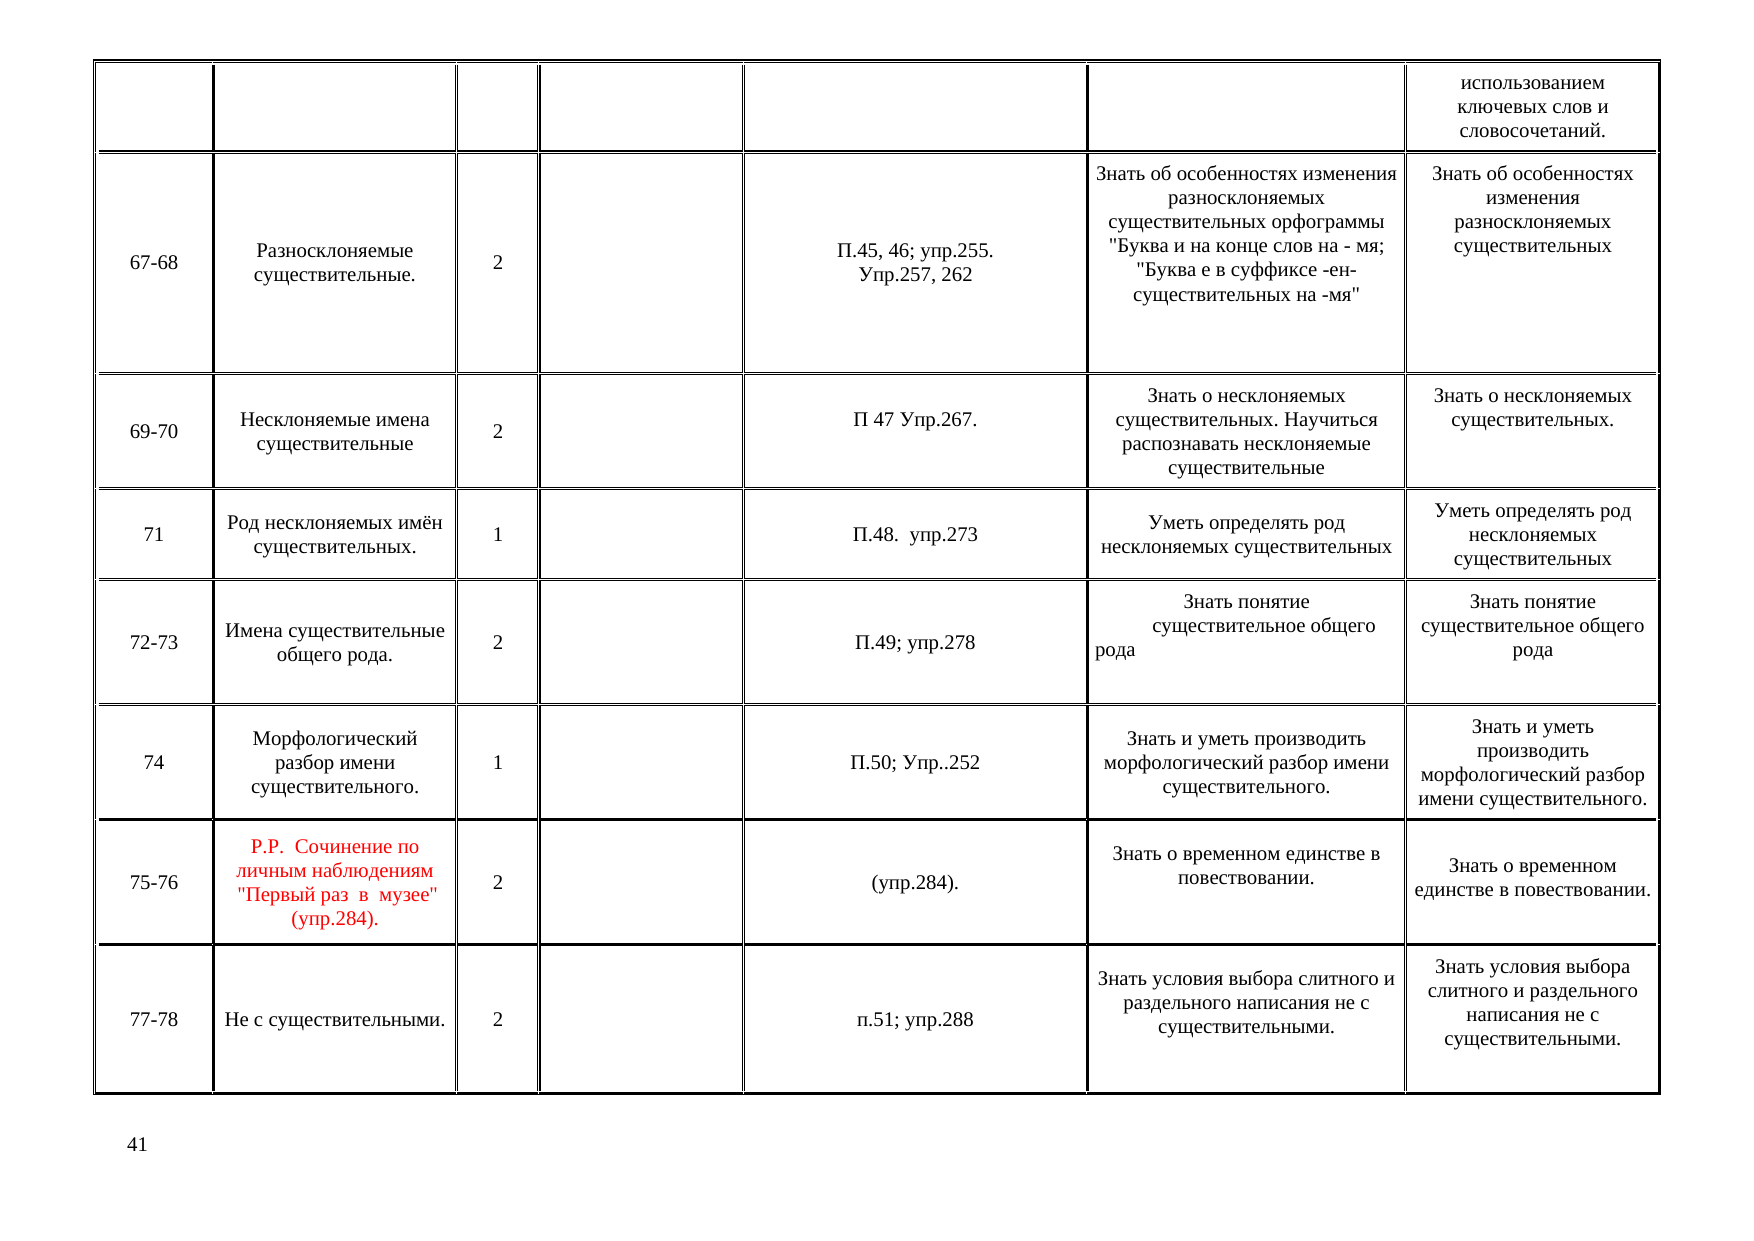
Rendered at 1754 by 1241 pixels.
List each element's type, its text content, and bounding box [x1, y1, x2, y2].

table_cell 74 [94, 703, 213, 818]
table_cell 2 [458, 375, 537, 487]
table_cell Уметь определять род несклоняемых существительных [1089, 490, 1404, 578]
table_cell Род несклоняемых имён существительных. [215, 490, 455, 578]
table_cell 2 [458, 154, 537, 371]
table_cell 2 [457, 943, 539, 1092]
table_cell п.51; упр.288 [744, 946, 1087, 1092]
table_cell 72-73 [94, 578, 213, 703]
table_cell [541, 581, 742, 703]
table_cell 1 [458, 490, 537, 578]
table_cell Знать о временном единстве в повествовании. [1407, 818, 1659, 943]
table_cell Р.Р. Сочинение по личным наблюдениям "Первый раз в музее" (упр.284). [215, 821, 455, 943]
table_cell [539, 946, 743, 1092]
table_cell Несклоняемые имена существительные [215, 375, 455, 487]
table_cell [213, 63, 457, 150]
table_cell Не с существительными. [213, 946, 457, 1092]
table_cell 2 [458, 581, 537, 703]
table_cell Знать понятие существительное общего рода [1406, 578, 1659, 703]
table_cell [1406, 63, 1658, 150]
table_cell Знать условия выбора слитного и раздельного написания не с существительными. [1406, 943, 1659, 1092]
table_cell П.50; Упр..252 [745, 706, 1086, 818]
table_cell [541, 154, 742, 371]
table_cell 1 [457, 61, 539, 150]
table_cell [541, 490, 742, 578]
table_cell П 47 Упр.267. [745, 375, 1086, 487]
table_cell 71 [94, 487, 213, 578]
table_cell Имена существительные общего рода. [215, 581, 455, 703]
table_cell П.49; упр.278 [745, 581, 1086, 703]
table_cell 75-76 [94, 818, 212, 943]
table_cell Морфологический разбор имени существительного. [215, 706, 455, 818]
table_cell (упр.284). [745, 821, 1086, 943]
table_cell Разносклоняемые существительные. [215, 154, 455, 371]
table_cell Знать об особенностях изменения разносклоняемых существительных [1407, 150, 1659, 371]
table_cell [541, 375, 742, 487]
table_cell Знать понятие существительное общего рода [1089, 581, 1404, 703]
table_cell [1087, 63, 1406, 150]
table_cell [541, 706, 742, 818]
table_cell Упр. 244 [744, 61, 1087, 150]
table_cell [539, 63, 743, 150]
table_cell 67-68 [96, 150, 212, 371]
table_cell 2 [458, 821, 537, 943]
table_cell 1 [458, 706, 537, 818]
table_cell Знать и уметь производить морфологический разбор имени существительного. [1089, 706, 1404, 818]
table_cell Знать условия выбора слитного и раздельного написания не с существительными. [1087, 946, 1406, 1092]
table_cell Знать о временном единстве в повествовании. [1089, 821, 1404, 943]
table_cell Знать об особенностях изменения разносклоняемых существительных орфограммы "Буква и на конце слов на - мя; "Буква е в суффиксе -ен- существительных на -мя" [1089, 154, 1404, 371]
table_cell Знать о несклоняемых существительных. Научиться распознавать несклоняемые существительные [1089, 375, 1404, 487]
table_cell Уметь определять род несклоняемых существительных [1406, 487, 1659, 578]
table_cell Знать о несклоняемых существительных. [1407, 371, 1659, 487]
table_cell П.45, 46; упр.255. Упр.257, 262 [745, 154, 1086, 371]
table_cell 69-70 [96, 371, 212, 487]
table_cell [541, 821, 742, 943]
table_cell 77-78 [94, 943, 213, 1092]
table_cell 66 [96, 61, 213, 150]
table_cell П.48. упр.273 [745, 490, 1086, 578]
table_cell Знать и уметь производить морфологический разбор имени существительного. [1406, 703, 1659, 818]
